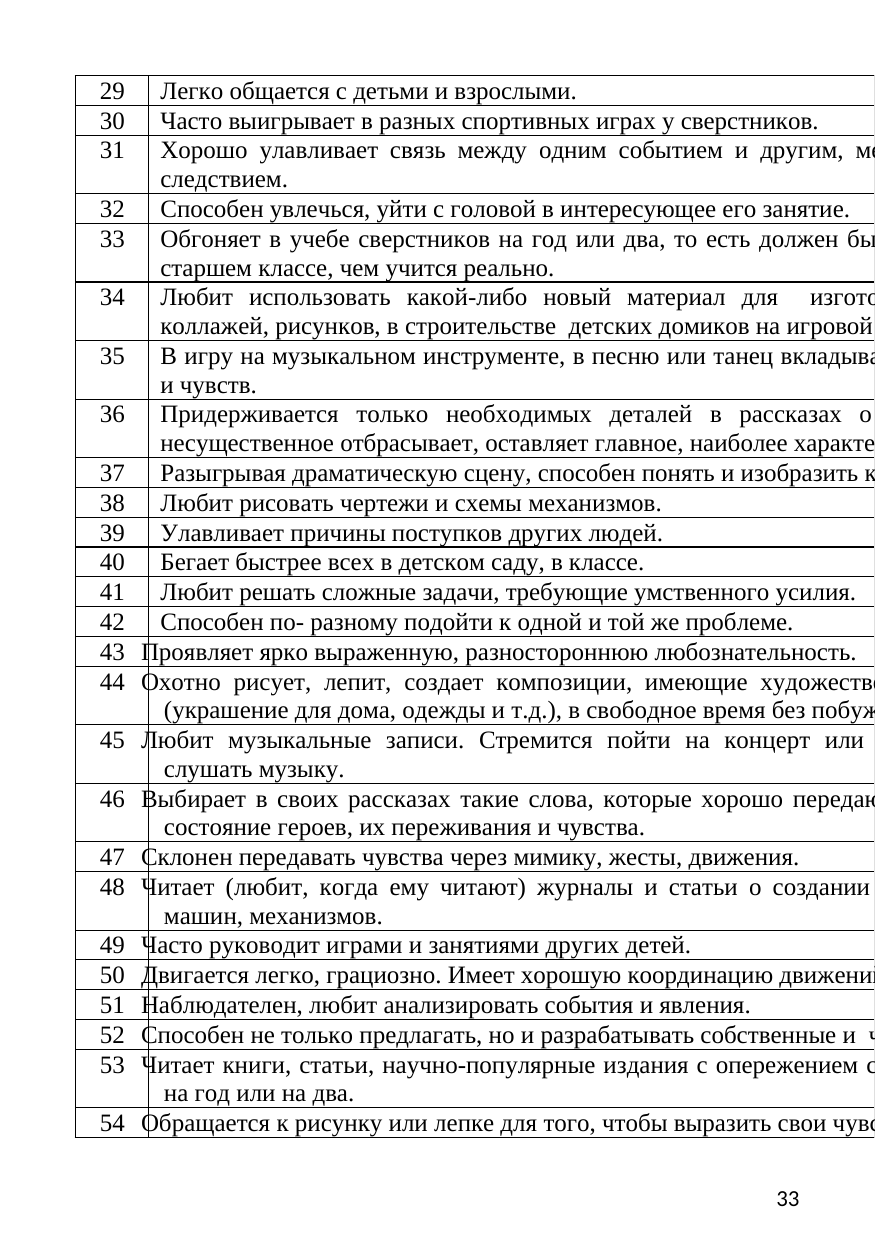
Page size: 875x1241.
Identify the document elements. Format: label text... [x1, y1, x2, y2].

table_cell 53 [76, 1050, 148, 1107]
table_cell 34 [76, 283, 148, 340]
table_cell 47 [76, 842, 148, 871]
table_cell 52 [76, 1020, 148, 1049]
table_cell 35 [76, 341, 148, 398]
table_cell Бегает быстрее всех в детском саду, в классе. [149, 548, 874, 576]
table_cell 36 [76, 400, 148, 457]
table_cell 42 [76, 607, 148, 636]
table_cell Разыгрывая драматическую сцену, способен понять и изобразить конфликт. [149, 458, 874, 487]
table_cell 39 [76, 518, 148, 546]
table_cell 40 [76, 548, 148, 576]
table_cell 50 [76, 960, 148, 989]
table_cell Наблюдателен, любит анализировать события и явления. [149, 990, 874, 1019]
table_cell Читает (любит, когда ему читают) журналы и статьи о создании новых приборов, машин, механизмов. [149, 872, 874, 929]
table_cell 37 [76, 458, 148, 487]
table_cell 44 [76, 667, 148, 724]
table_cell Способен не только предлагать, но и разрабатывать собственные и чужие идеи. [149, 1020, 874, 1049]
table_cell 33 [76, 224, 148, 281]
table_cell Обращается к рисунку или лепке для того, чтобы выразить свои чувства и настроение. [149, 1108, 874, 1137]
table_cell Выбирает в своих рассказах такие слова, которые хорошо передают эмоциональное состояние героев, их переживания и чувства. [149, 784, 874, 841]
table_cell Легко общается с детьми и взрослыми. [149, 76, 874, 105]
table_cell 31 [76, 136, 148, 193]
table_cell Любит использовать какой-либо новый материал для изготовления игрушек, коллажей, рисунков, в строительстве детских домиков на игровой площадке. [149, 283, 874, 340]
table_cell 29 [76, 76, 148, 105]
table_cell 51 [76, 990, 148, 1019]
table_cell Двигается легко, грациозно. Имеет хорошую координацию движений. [149, 960, 874, 989]
table_cell Любит решать сложные задачи, требующие умственного усилия. [149, 577, 874, 606]
table_cell Обгоняет в учебе сверстников на год или два, то есть должен бы учиться в более старшем классе, чем учится реально. [149, 224, 874, 281]
table_cell Хорошо улавливает связь между одним событием и другим, между причиной и следствием. [149, 136, 874, 193]
table_cell 32 [76, 194, 148, 223]
table_cell Часто выигрывает в разных спортивных играх у сверстников. [149, 106, 874, 134]
table_cell 38 [76, 488, 148, 517]
table_cell Охотно рисует, лепит, создает композиции, имеющие художественное назначение (украшение для дома, одежды и т.д.), в свободное время без побуждения взрослых. [149, 667, 874, 724]
table_cell Любит музыкальные записи. Стремится пойти на концерт или туда, где можно слушать музыку. [149, 725, 874, 783]
table_cell 48 [76, 872, 148, 929]
table_cell Читает книги, статьи, научно-популярные издания с опережением своих сверстников на год или на два. [149, 1050, 874, 1107]
table_cell 41 [76, 577, 148, 606]
table_cell Способен по- разному подойти к одной и той же проблеме. [149, 607, 874, 636]
table_cell Придерживается только необходимых деталей в рассказах о событиях , всё несущественное отбрасывает, оставляет главное, наиболее характерное. [149, 400, 874, 457]
table_cell 45 [76, 725, 148, 783]
table_cell В игру на музыкальном инструменте, в песню или танец вкладывает много энергии и чувств. [149, 341, 874, 398]
table_cell 30 [76, 106, 148, 134]
table_cell Улавливает причины поступков других людей. [149, 518, 874, 546]
table_cell 46 [76, 784, 148, 841]
table_cell Часто руководит играми и занятиями других детей. [149, 931, 874, 959]
table_cell 49 [76, 931, 148, 959]
table_cell Склонен передавать чувства через мимику, жесты, движения. [149, 842, 874, 871]
table_cell 43 [76, 637, 148, 666]
table_cell Проявляет ярко выраженную, разностороннюю любознательность. [149, 637, 874, 666]
table_cell 54 [76, 1108, 148, 1137]
table_cell Любит рисовать чертежи и схемы механизмов. [149, 488, 874, 517]
table_cell Способен увлечься, уйти с головой в интересующее его занятие. [149, 194, 874, 223]
